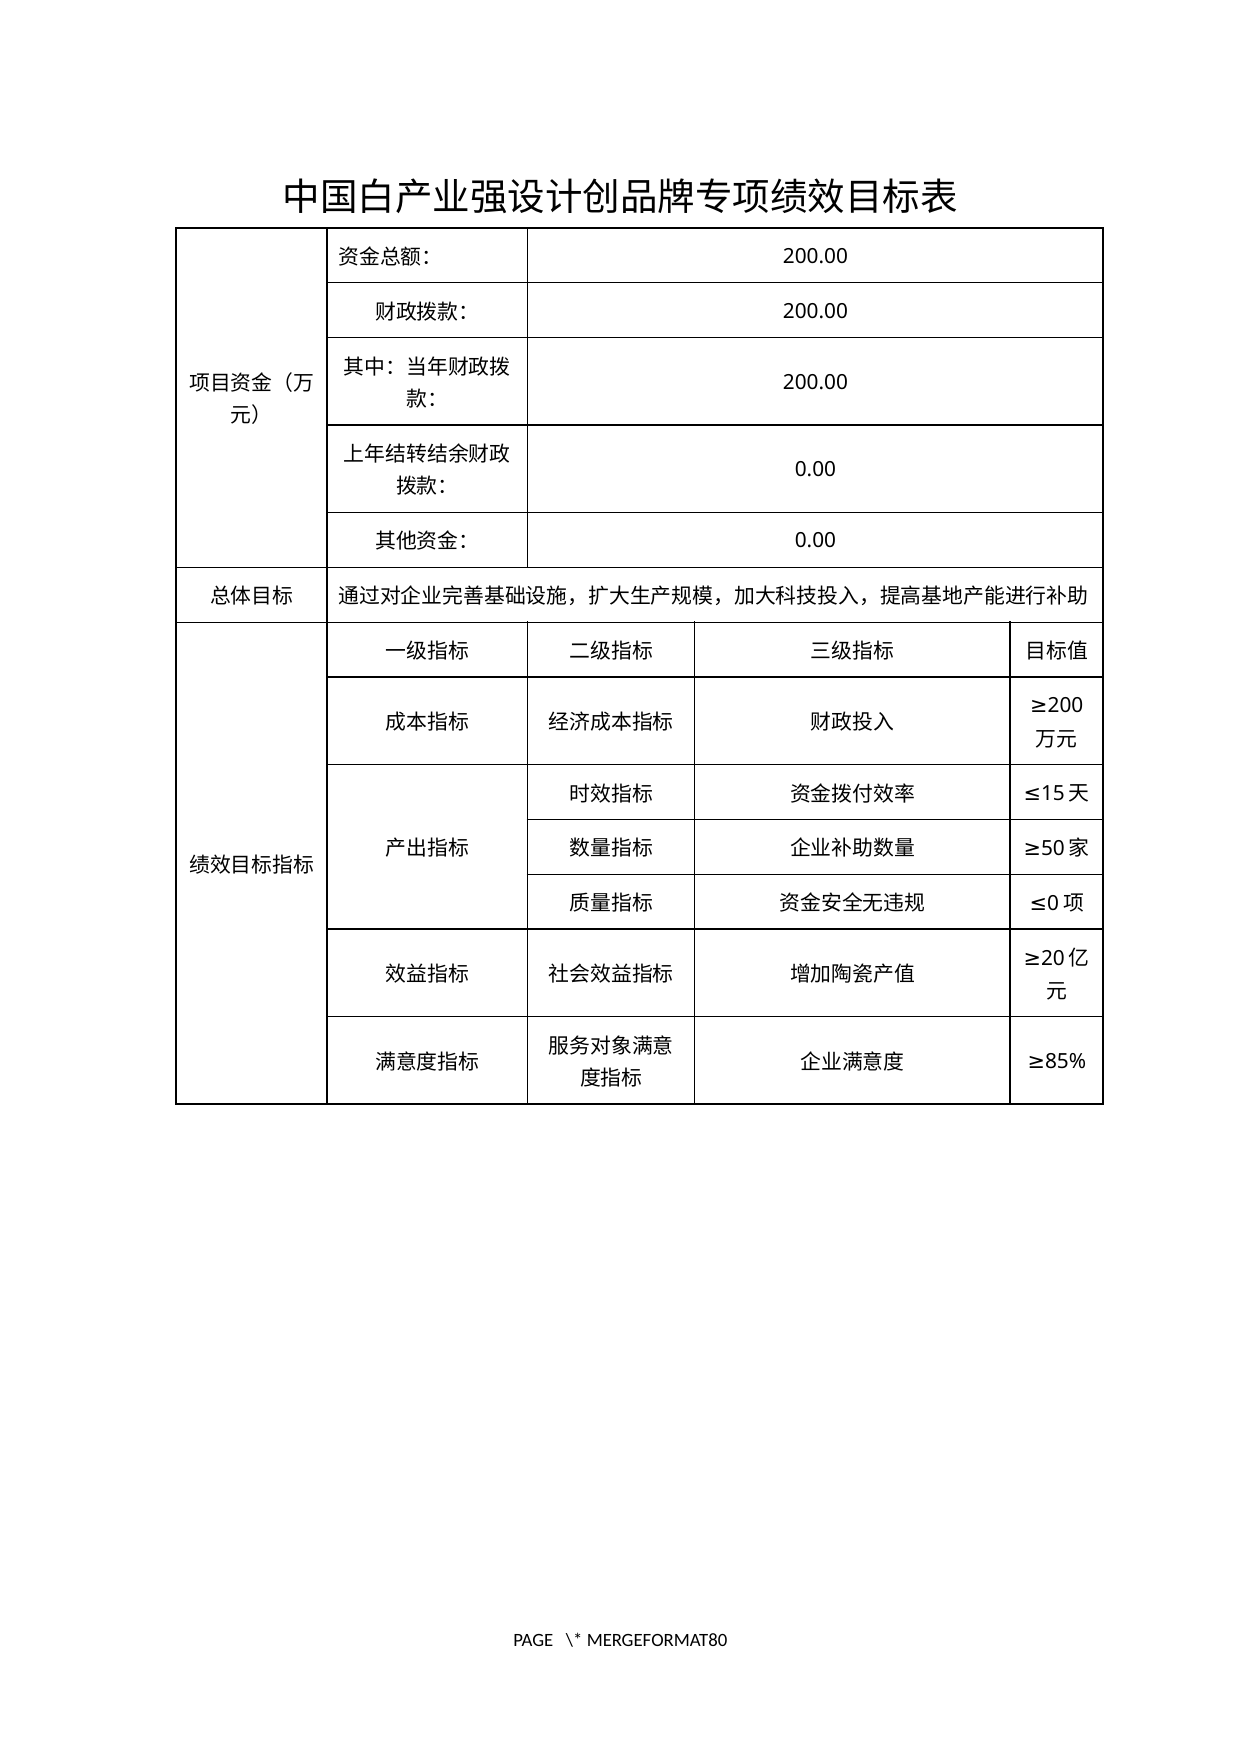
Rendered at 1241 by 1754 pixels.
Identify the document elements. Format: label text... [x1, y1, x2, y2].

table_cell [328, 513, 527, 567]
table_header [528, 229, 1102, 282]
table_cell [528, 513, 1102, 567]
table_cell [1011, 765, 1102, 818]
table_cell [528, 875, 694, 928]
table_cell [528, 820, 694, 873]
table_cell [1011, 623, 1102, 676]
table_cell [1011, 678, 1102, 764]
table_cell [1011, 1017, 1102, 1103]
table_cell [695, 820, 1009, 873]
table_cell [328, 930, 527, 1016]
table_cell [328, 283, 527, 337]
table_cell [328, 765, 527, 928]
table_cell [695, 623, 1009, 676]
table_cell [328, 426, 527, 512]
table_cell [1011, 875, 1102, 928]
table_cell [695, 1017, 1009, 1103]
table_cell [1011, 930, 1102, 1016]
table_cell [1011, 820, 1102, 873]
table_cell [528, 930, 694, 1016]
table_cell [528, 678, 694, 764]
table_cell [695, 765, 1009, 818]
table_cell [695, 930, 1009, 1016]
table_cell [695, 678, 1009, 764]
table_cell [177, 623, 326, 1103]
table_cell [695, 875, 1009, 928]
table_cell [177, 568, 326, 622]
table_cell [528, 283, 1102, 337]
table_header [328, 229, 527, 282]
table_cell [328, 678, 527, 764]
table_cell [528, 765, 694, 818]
text 中国白产业强设计创品牌专项绩效目标表 [187, 162, 1053, 227]
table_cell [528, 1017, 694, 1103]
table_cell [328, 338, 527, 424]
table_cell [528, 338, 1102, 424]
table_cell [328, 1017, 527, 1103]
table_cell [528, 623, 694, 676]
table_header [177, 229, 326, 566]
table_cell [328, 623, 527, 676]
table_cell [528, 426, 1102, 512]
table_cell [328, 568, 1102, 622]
